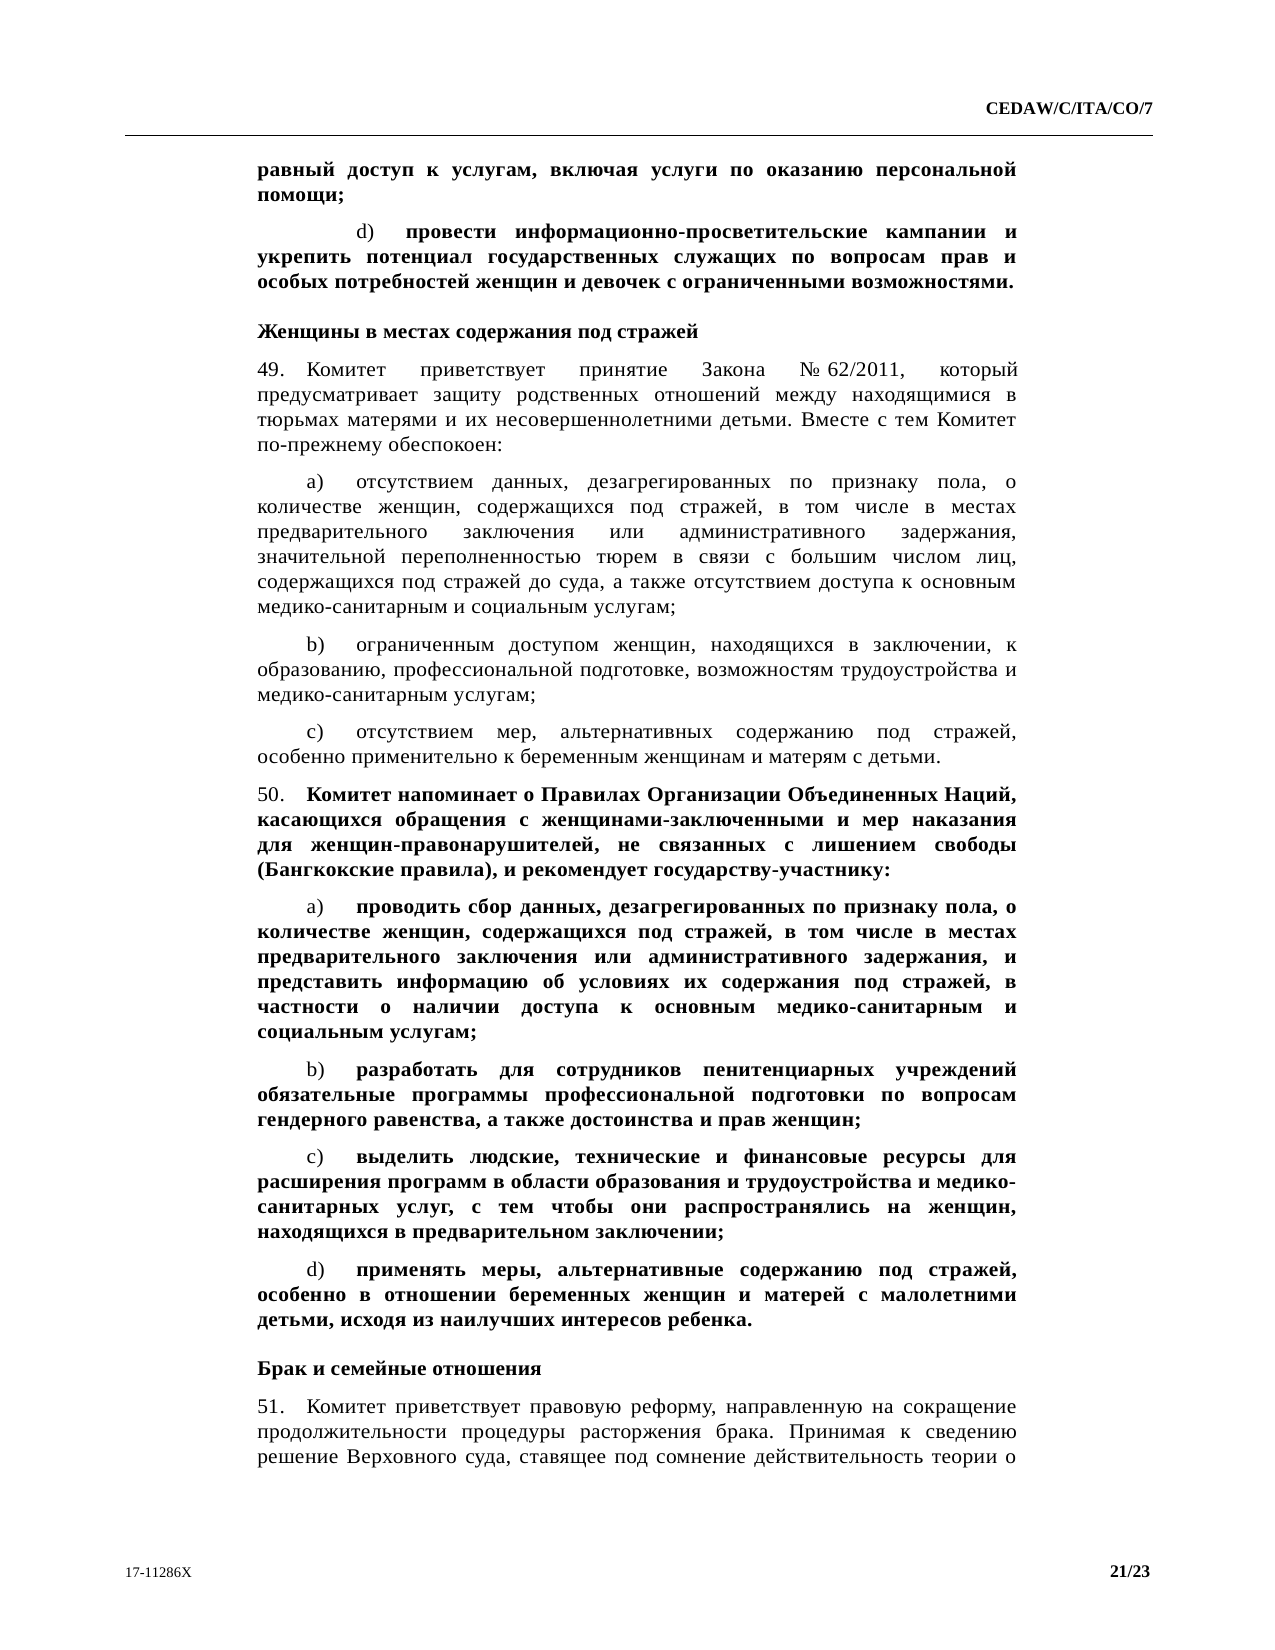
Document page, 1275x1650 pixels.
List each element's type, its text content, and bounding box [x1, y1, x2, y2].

text a) проводить сбор данных, дезагрегированных по признаку пола, о количестве женщин, содержащихся под стражей, в том числе в местах предварительного заключения или административного задержания, и представить информацию об условиях их содержания под стражей, в частности о наличии доступа к основным медико-санитарным и социальным услугам; [257, 893, 1018, 1043]
text b) разработать для сотрудников пенитенциарных учреждений обязательные программы профессиональной подготовки по вопросам гендерного равенства, а также достоинства и прав женщин; [257, 1056, 1018, 1131]
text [257, 1393, 1018, 1468]
text d) провести информационно-просветительские кампании и укрепить потенциал государственных служащих по вопросам прав и особых потребностей женщин и девочек с ограниченными возможностями. [257, 218, 1018, 293]
text b) ограниченным доступом женщин, находящихся в заключении, к образованию, профессиональной подготовке, возможностям трудоустройства и медико-санитарным услугам; [257, 631, 1018, 706]
text 49. Комитет приветствует принятие Закона № 62/2011, который предусматривает защиту родственных отношений между находящимися в тюрьмах матерями и их несовершеннолетними детьми. Вместе с тем Комитет по-прежнему обеспокоен: [257, 356, 1018, 456]
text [257, 156, 1018, 206]
text c) выделить людские, технические и финансовые ресурсы для расширения программ в области образования и трудоустройства и медико-санитарных услуг, с тем чтобы они распространялись на женщин, находящихся в предварительном заключении; [257, 1143, 1018, 1243]
text a) отсутствием данных, дезагрегированных по признаку пола, о количестве женщин, содержащихся под стражей, в том числе в местах предварительного заключения или административного задержания, значительной переполненностью тюрем в связи с большим числом лиц, содержащихся под стражей до суда, а также отсутствием доступа к основным медико-санитарным и социальным услугам; [257, 468, 1018, 618]
text Брак и семейные отношения [125, 1356, 1019, 1381]
text Женщины в местах содержания под стражей [125, 318, 1019, 343]
text c) отсутствием мер, альтернативных содержанию под стражей, особенно применительно к беременным женщинам и матерям с детьми. [257, 718, 1018, 768]
text 50. Комитет напоминает о Правилах Организации Объединенных Наций, касающихся обращения с женщинами-заключенными и мер наказания для женщин-правонарушителей, не связанных с лишением свободы (Бангкокские правила), и рекомендует государству-участнику: [257, 781, 1018, 881]
text d) применять меры, альтернативные содержанию под стражей, особенно в отношении беременных женщин и матерей с малолетними детьми, исходя из наилучших интересов ребенка. [257, 1256, 1018, 1331]
